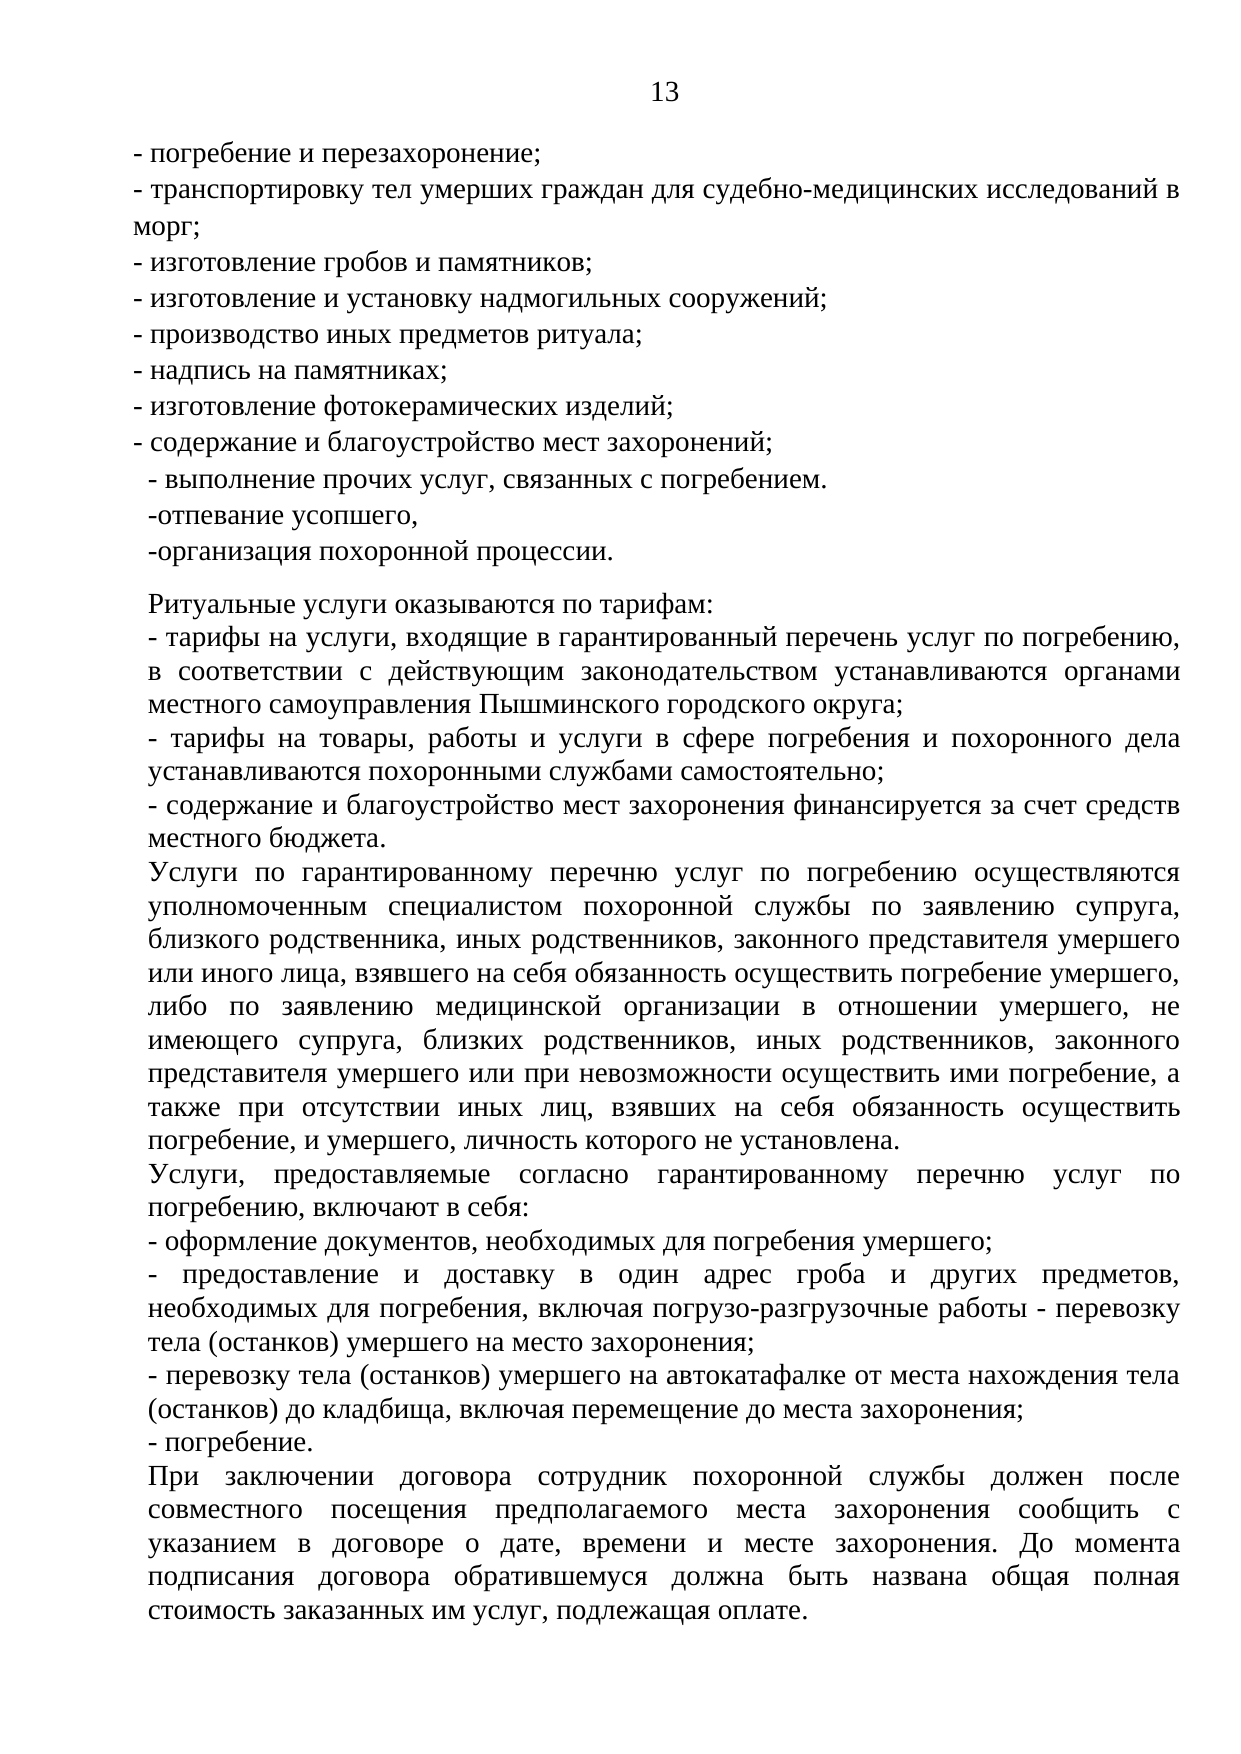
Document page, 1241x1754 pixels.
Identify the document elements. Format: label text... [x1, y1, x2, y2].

text - тарифы на услуги, входящие в гарантированный перечень услуг по погребению, в соответствии с действующим законодательством устанавливаются органами местного самоуправления Пышминского городского округа; [148, 619, 1181, 720]
list -организация похоронной процессии. [148, 533, 1181, 567]
list - выполнение прочих услуг, связанных с погребением. [148, 461, 1181, 494]
list - производство иных предметов ритуала; [133, 316, 1181, 350]
text - содержание и благоустройство мест захоронения финансируется за счет средств местного бюджета. [148, 787, 1181, 854]
list -отпевание усопшего, [148, 497, 1181, 530]
list - транспортировку тел умерших граждан для судебно-медицинских исследований в морг; [133, 172, 1181, 241]
list - изготовление гробов и памятников; [133, 244, 1181, 277]
list - содержание и благоустройство мест захоронений; [133, 424, 1181, 458]
text - погребение. [148, 1424, 1181, 1458]
text Услуги, предоставляемые согласно гарантированному перечню услуг по погребению, включают в себя: [148, 1156, 1181, 1223]
list - изготовление и установку надмогильных сооружений; [133, 280, 1181, 313]
text - предоставление и доставку в один адрес гроба и других предметов, необходимых для погребения, включая погрузо-разгрузочные работы - перевозку тела (останков) умершего на место захоронения; [148, 1257, 1181, 1357]
text - тарифы на товары, работы и услуги в сфере погребения и похоронного дела устанавливаются похоронными службами самостоятельно; [148, 720, 1181, 787]
text Ритуальные услуги оказываются по тарифам: [148, 586, 1181, 619]
text Услуги по гарантированному перечню услуг по погребению осуществляются уполномоченным специалистом похоронной службы по заявлению супруга, близкого родственника, иных родственников, законного представителя умершего или иного лица, взявшего на себя обязанность осуществить погребение умершего, либо по заявлению медицинской организации в отношении умершего, не имеющего супруга, близких родственников, иных родственников, законного представителя умершего или при невозможности осуществить ими погребение, а также при отсутствии иных лиц, взявших на себя обязанность осуществить погребение, и умершего, личность которого не установлена. [148, 854, 1181, 1156]
list - изготовление фотокерамических изделий; [133, 388, 1181, 422]
list - надпись на памятниках; [133, 352, 1181, 386]
list - погребение и перезахоронение; [133, 135, 1181, 169]
text - оформление документов, необходимых для погребения умершего; [148, 1223, 1181, 1257]
text При заключении договора сотрудник похоронной службы должен после совместного посещения предполагаемого места захоронения сообщить с указанием в договоре о дате, времени и месте захоронения. До момента подписания договора обратившемуся должна быть названа общая полная стоимость заказанных им услуг, подлежащая оплате. [148, 1458, 1181, 1626]
text - перевозку тела (останков) умершего на автокатафалке от места нахождения тела (останков) до кладбища, включая перемещение до места захоронения; [148, 1357, 1181, 1424]
